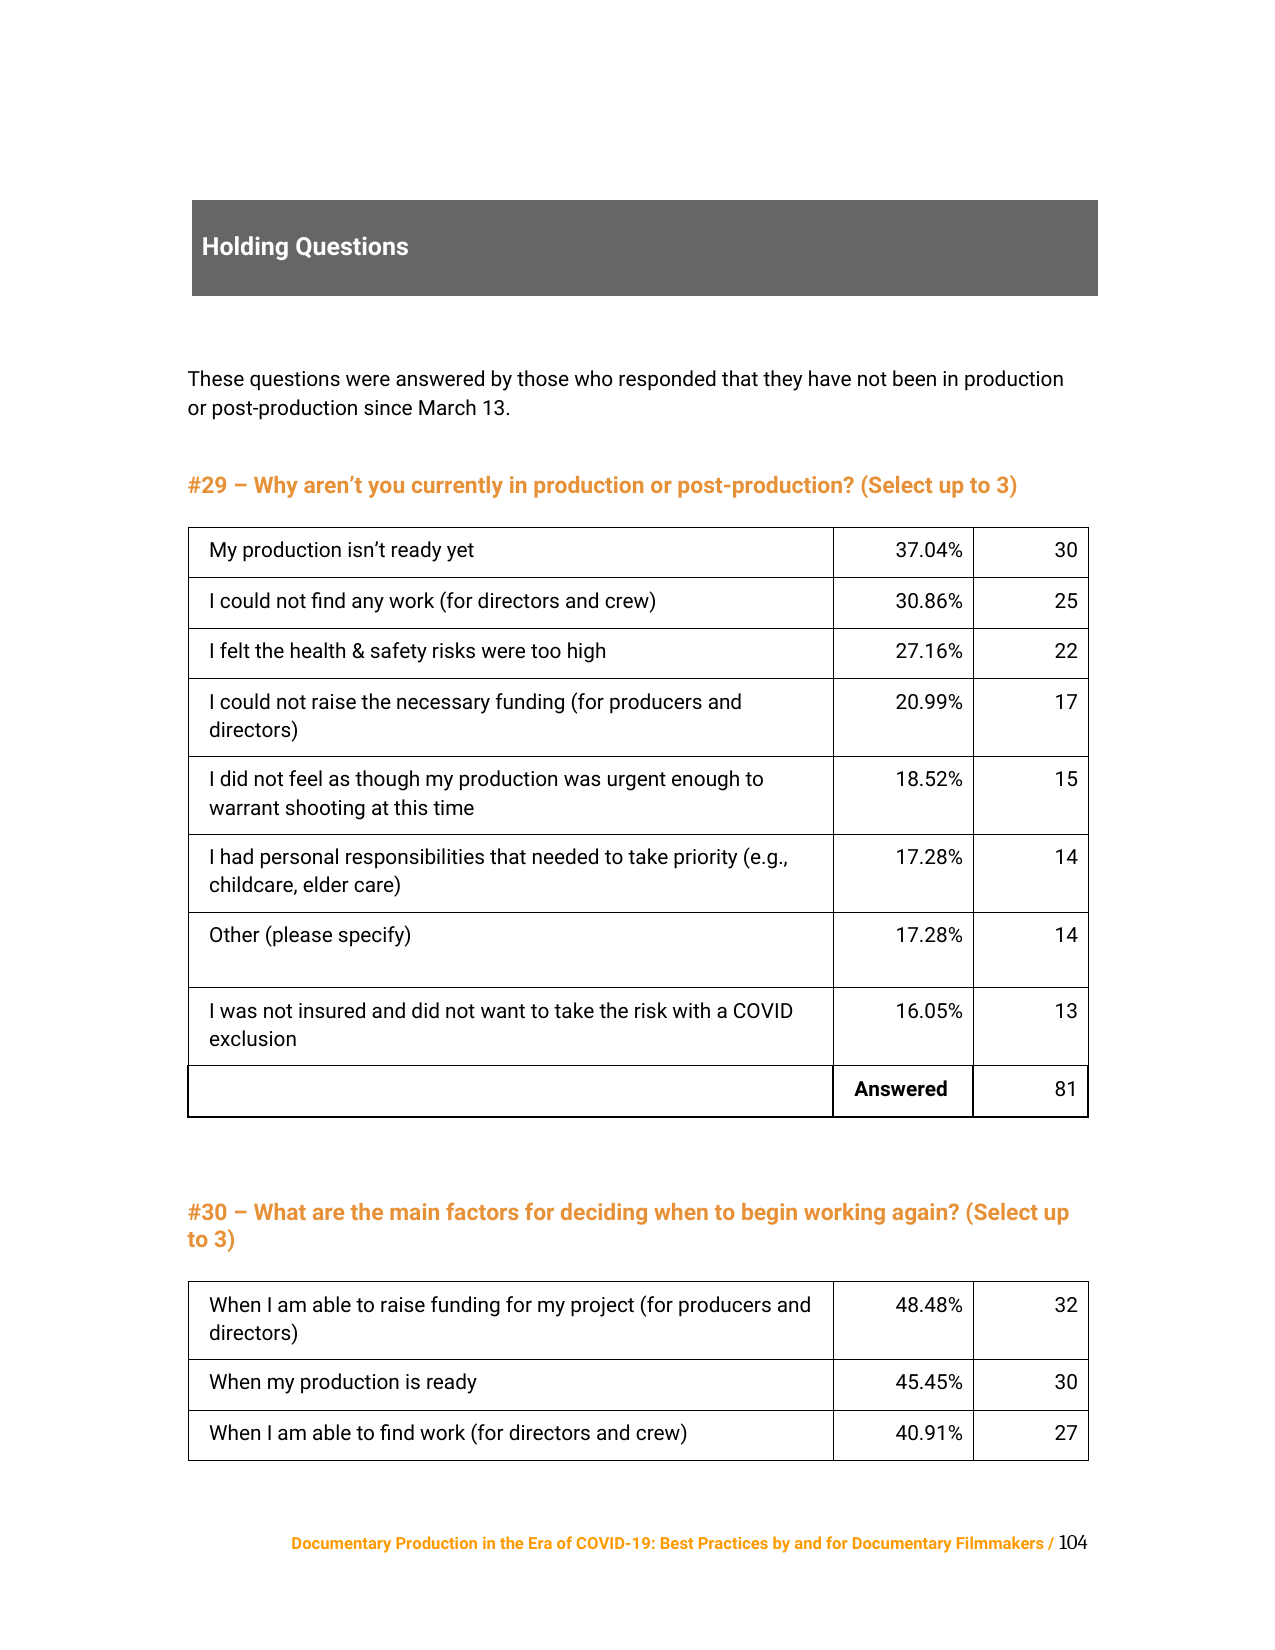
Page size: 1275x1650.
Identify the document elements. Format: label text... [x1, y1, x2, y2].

table_cell 13 [974, 988, 1088, 1065]
subtitle #30 – What are the main factors for deciding when to begin working again? (Select up to 3) [187, 1199, 1087, 1281]
table_cell 18.52% [834, 757, 973, 834]
table_cell When my production is ready [189, 1360, 833, 1409]
table_header My production isn’t ready yet [189, 528, 833, 577]
table_cell When I am able to find work (for directors and crew) [189, 1411, 833, 1460]
table_cell 25 [974, 578, 1088, 628]
table_cell 27 [974, 1411, 1088, 1460]
table_cell 16.05% [834, 988, 973, 1065]
table_cell 17 [974, 679, 1088, 756]
table_cell 30 [974, 1360, 1088, 1409]
table_header When I am able to raise funding for my project (for producers and directors) [189, 1282, 833, 1359]
table_cell 15 [974, 757, 1088, 834]
table_cell 14 [974, 835, 1088, 912]
table_cell I could not find any work (for directors and crew) [189, 578, 833, 628]
table_header 37.04% [834, 528, 973, 577]
table_cell 40.91% [834, 1411, 973, 1460]
table_cell I had personal responsibilities that needed to take priority (e.g., childcare, elder care) [189, 835, 833, 912]
table_cell I did not feel as though my production was urgent enough to warrant shooting at this time [189, 757, 833, 834]
table_header 32 [974, 1282, 1088, 1359]
table_cell 45.45% [834, 1360, 973, 1409]
table_cell I was not insured and did not want to take the risk with a COVID exclusion [189, 988, 833, 1065]
subtitle #29 – Why aren’t you currently in production or post-production? (Select up to 3) [187, 472, 1087, 527]
table_cell 20.99% [834, 679, 973, 756]
table_cell Other (please specify) [189, 913, 833, 987]
table_cell I felt the health & safety risks were too high [189, 629, 833, 678]
table_cell 30.86% [834, 578, 973, 628]
table_cell [189, 1066, 832, 1116]
text These questions were answered by those who responded that they have not been in production or post-production since March 13. [187, 367, 1087, 447]
table_cell 22 [974, 629, 1088, 678]
table_header 30 [974, 528, 1088, 577]
table_cell 17.28% [834, 835, 973, 912]
table_cell 14 [974, 913, 1088, 987]
table_cell 27.16% [834, 629, 973, 678]
table_cell 17.28% [834, 913, 973, 987]
table_header 48.48% [834, 1282, 973, 1359]
table_cell Answered [834, 1066, 972, 1116]
table_header Holding Questions [192, 200, 1098, 296]
table_cell 81 [974, 1066, 1087, 1116]
table_cell I could not raise the necessary funding (for producers and directors) [189, 679, 833, 756]
